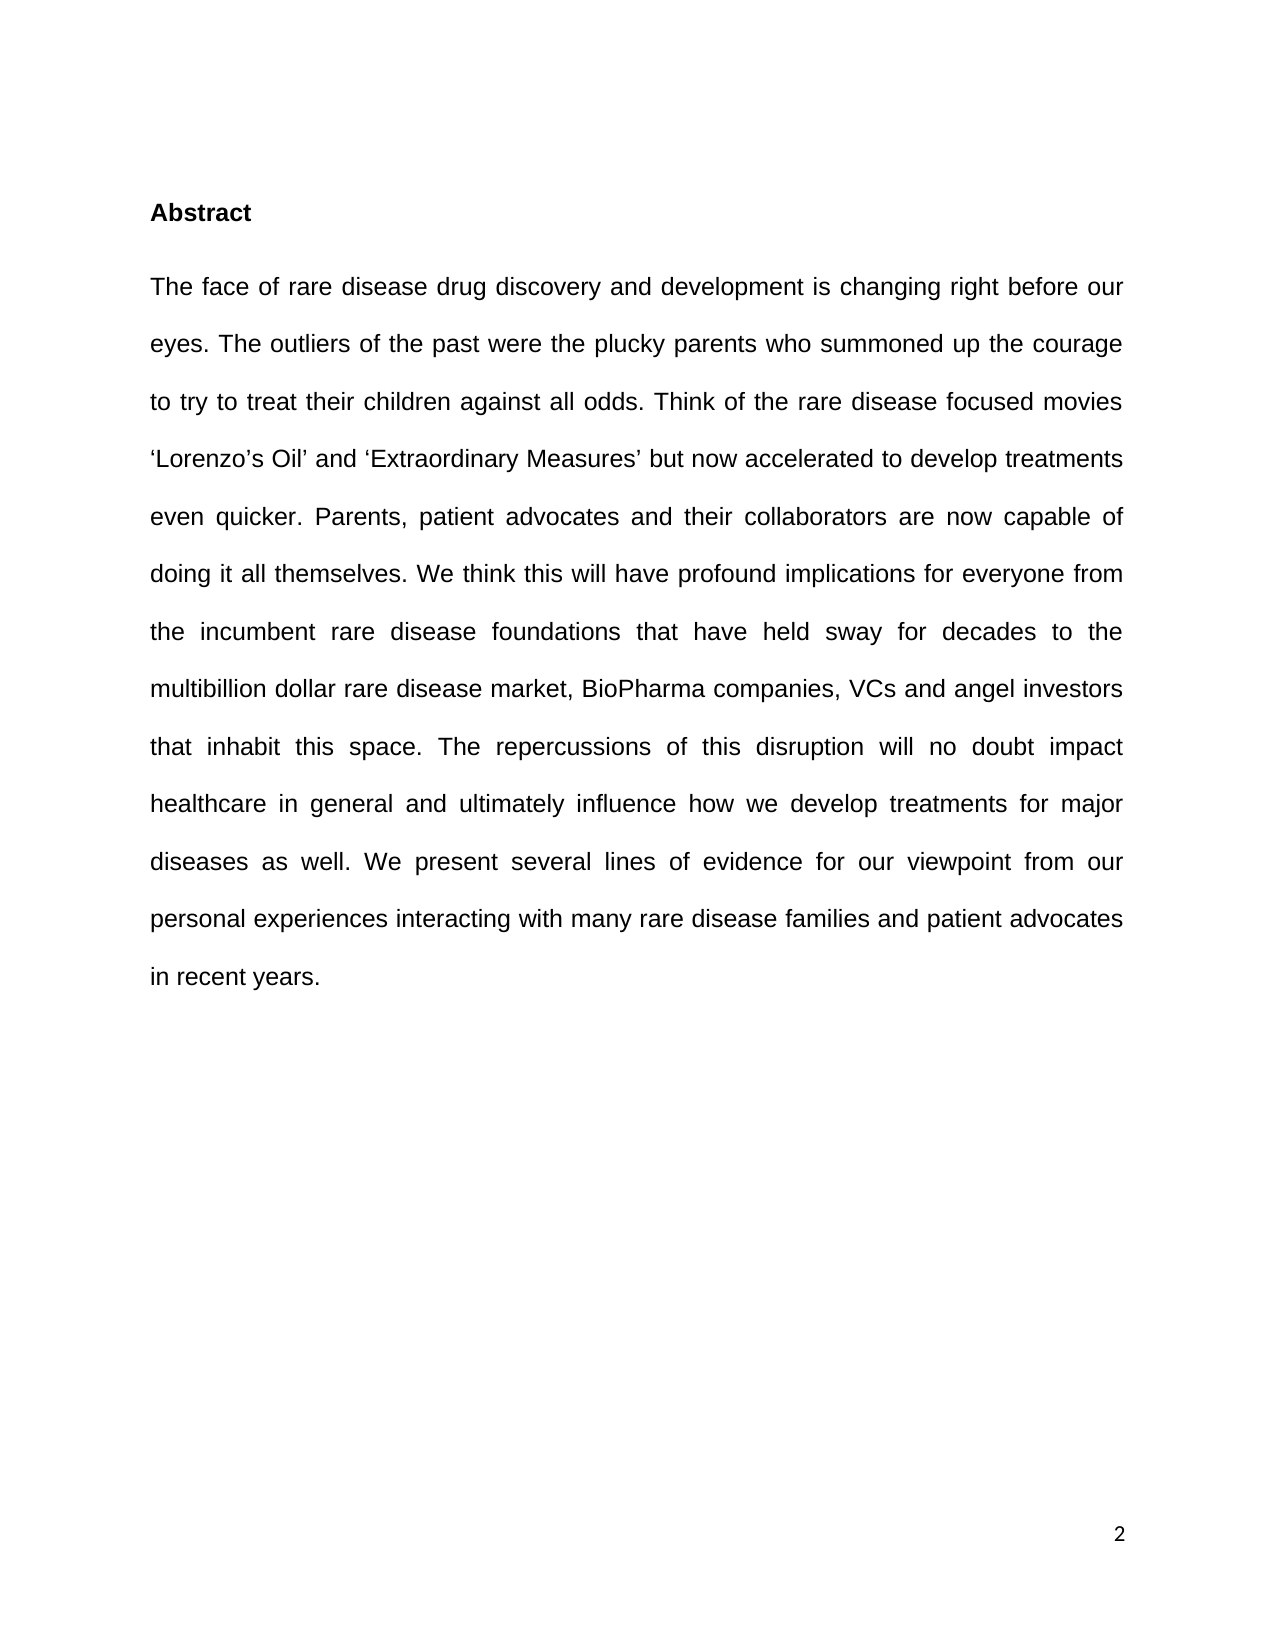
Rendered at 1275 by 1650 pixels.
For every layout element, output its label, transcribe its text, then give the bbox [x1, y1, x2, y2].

text Abstract [150, 198, 1125, 226]
text The face of rare disease drug discovery and development is changing right before our eyes. The outliers of the past were the plucky parents who summoned up the courage to try to treat their children against all odds. Think of the rare disease focused movies ‘Lorenzo’s Oil’ and ‘Extraordinary Measures’ but now accelerated to develop treatments even quicker. Parents, patient advocates and their collaborators are now capable of doing it all themselves. We think this will have profound implications for everyone from the incumbent rare disease foundations that have held sway for decades to the multibillion dollar rare disease market, BioPharma companies, VCs and angel investors that inhabit this space. The repercussions of this disruption will no doubt impact healthcare in general and ultimately influence how we develop treatments for major diseases as well. We present several lines of evidence for our viewpoint from our personal experiences interacting with many rare disease families and patient advocates in recent years. [150, 272, 1125, 991]
